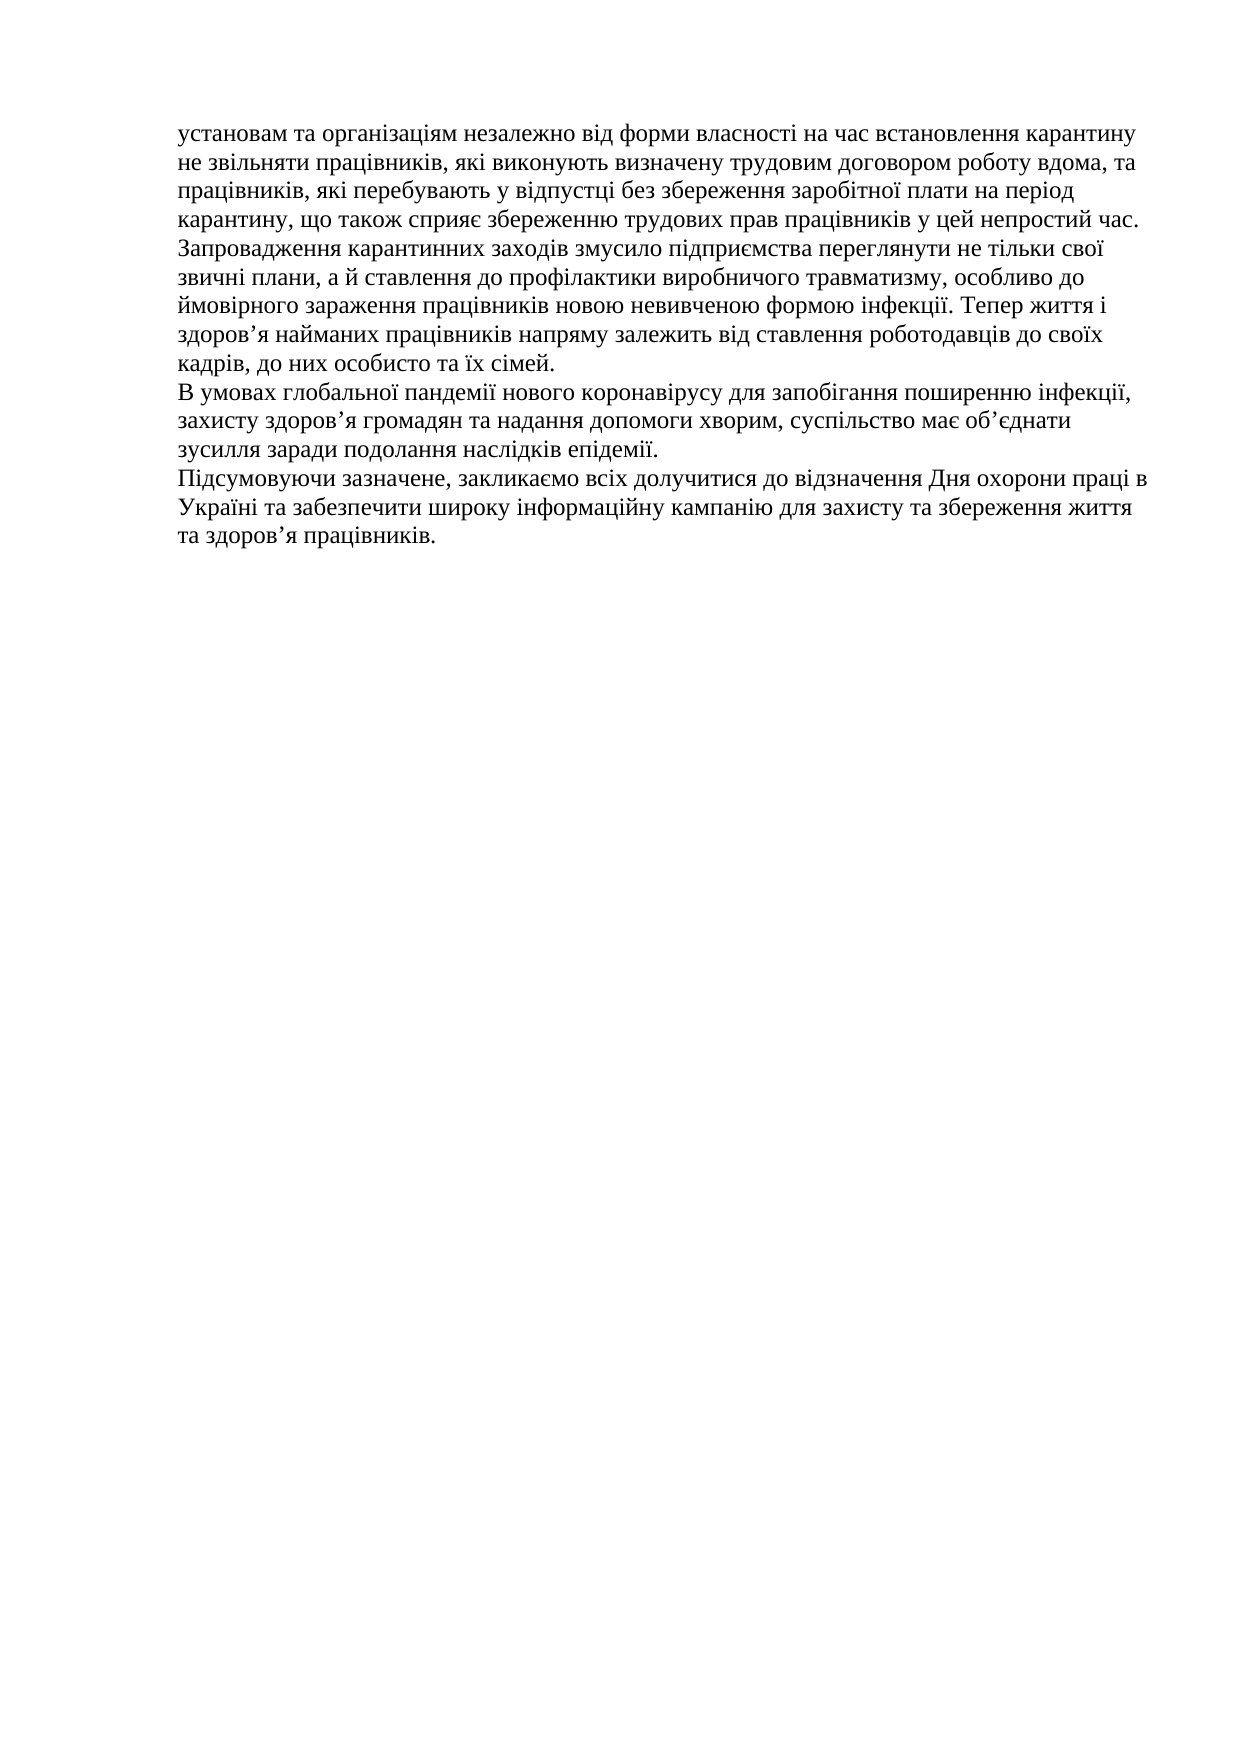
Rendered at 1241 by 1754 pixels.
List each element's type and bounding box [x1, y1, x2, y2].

text [177, 118, 1152, 549]
